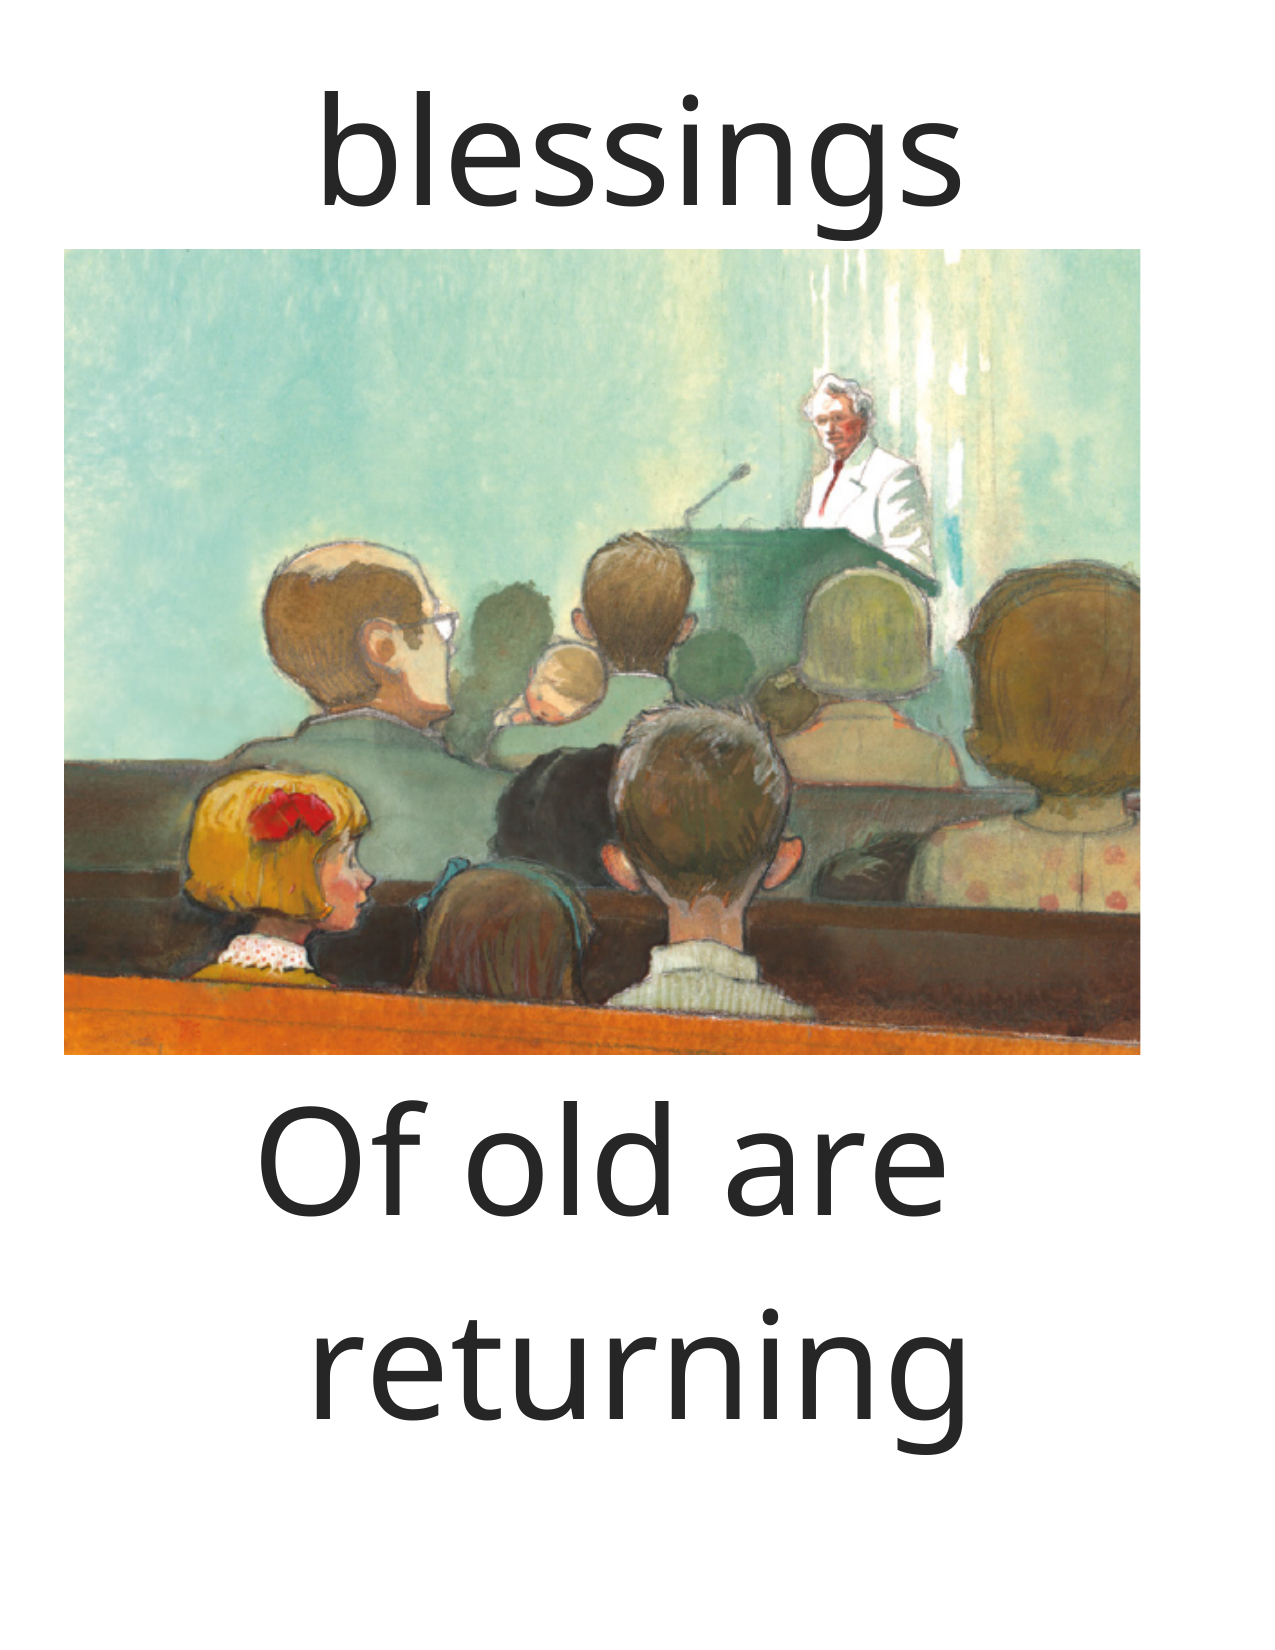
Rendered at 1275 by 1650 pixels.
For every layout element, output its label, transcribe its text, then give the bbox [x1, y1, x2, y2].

list Of old are returning [45, 1055, 1159, 1463]
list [45, 45, 1159, 249]
picture [64, 249, 1141, 1055]
